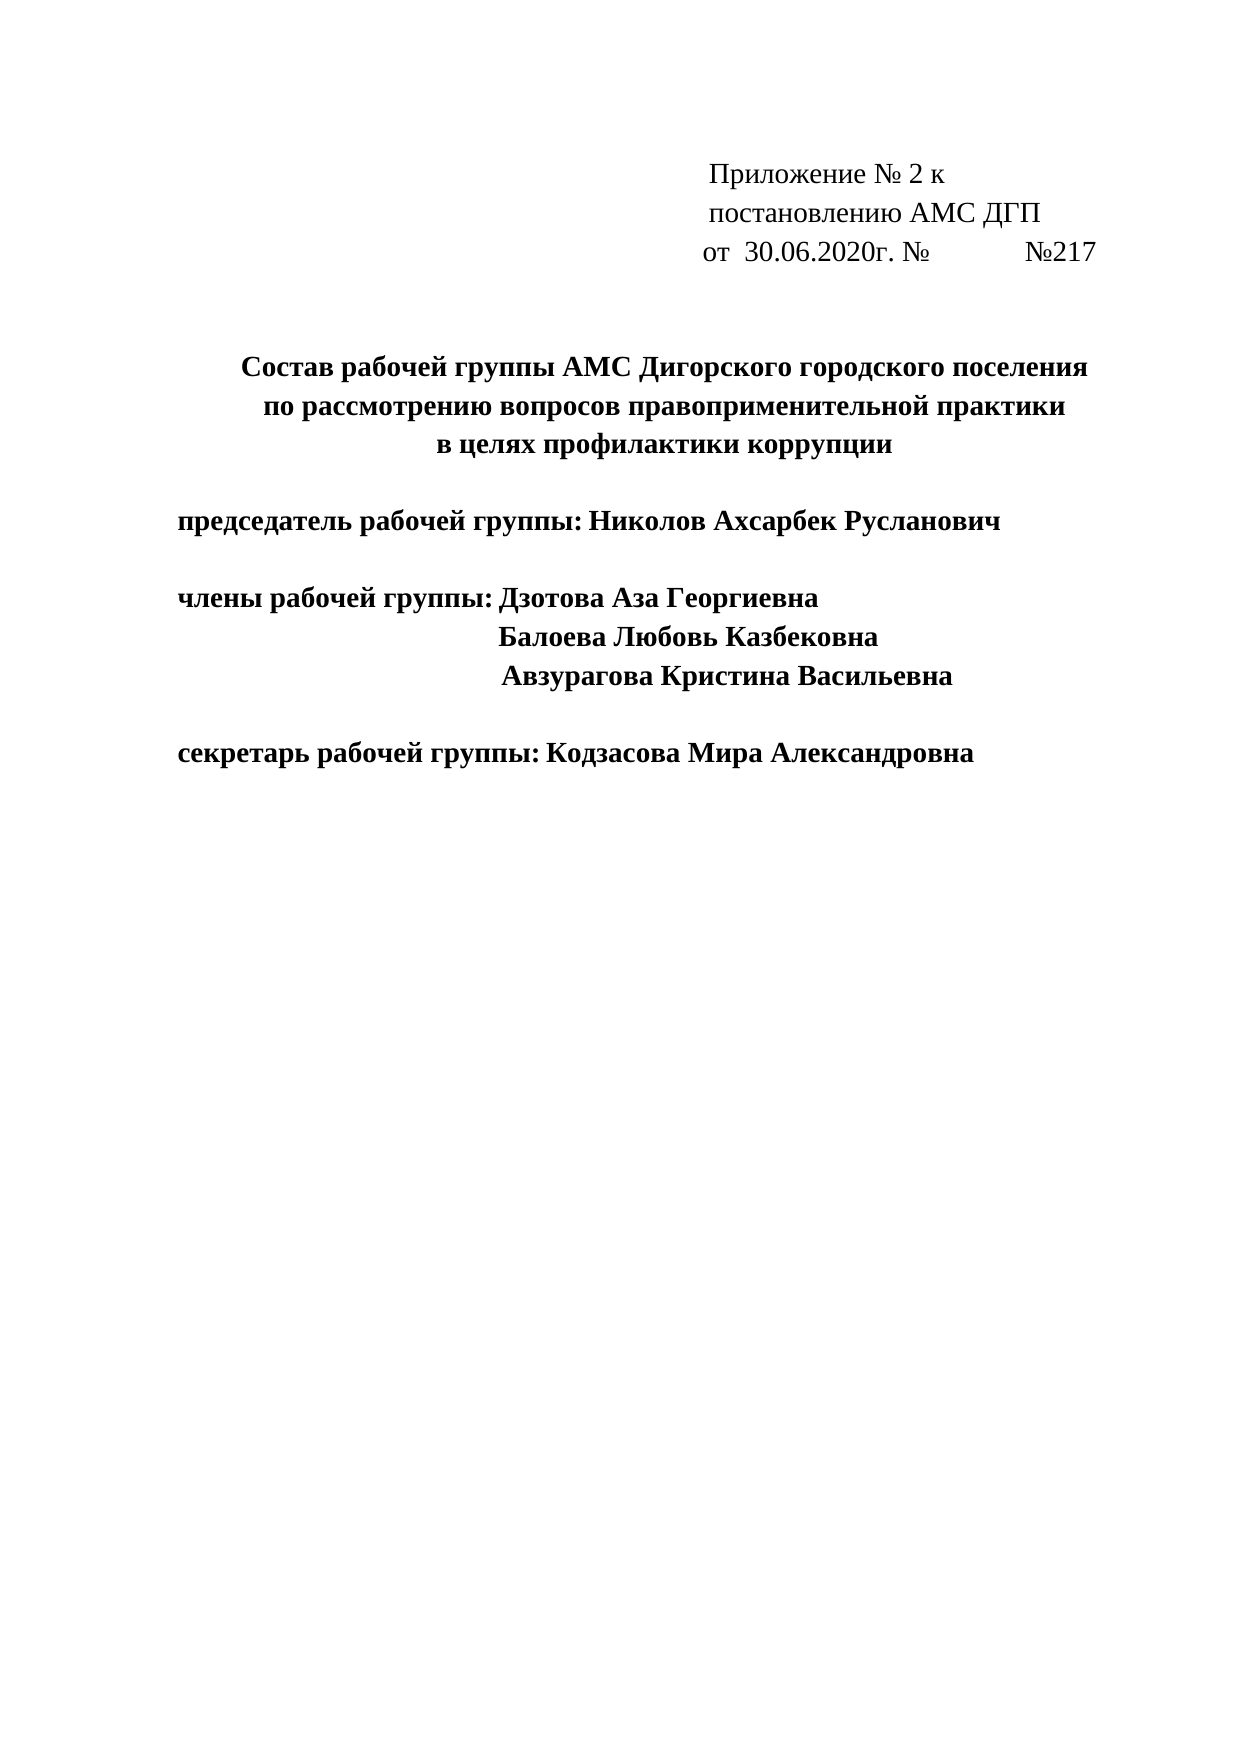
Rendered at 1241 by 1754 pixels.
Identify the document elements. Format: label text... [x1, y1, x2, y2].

text Приложение № 2 к [709, 157, 1152, 190]
text от 30.06.2020г. № №217 [177, 234, 1152, 267]
text Состав рабочей группы АМС Дигорского городского поселения [177, 349, 1152, 383]
text постановлению АМС ДГП [709, 195, 1152, 229]
text председатель рабочей группы: Николов Ахсарбек Русланович [177, 503, 1152, 537]
text Балоева Любовь Казбековна [177, 619, 1152, 653]
text по рассмотрению вопросов правоприменительной практики [177, 388, 1152, 421]
text в целях профилактики коррупции [177, 426, 1152, 460]
text члены рабочей группы: Дзотова Аза Георгиевна [177, 581, 1152, 614]
text секретарь рабочей группы: Кодзасова Мира Александровна [177, 735, 1152, 768]
text Авзурагова Кристина Васильевна [177, 658, 1152, 691]
